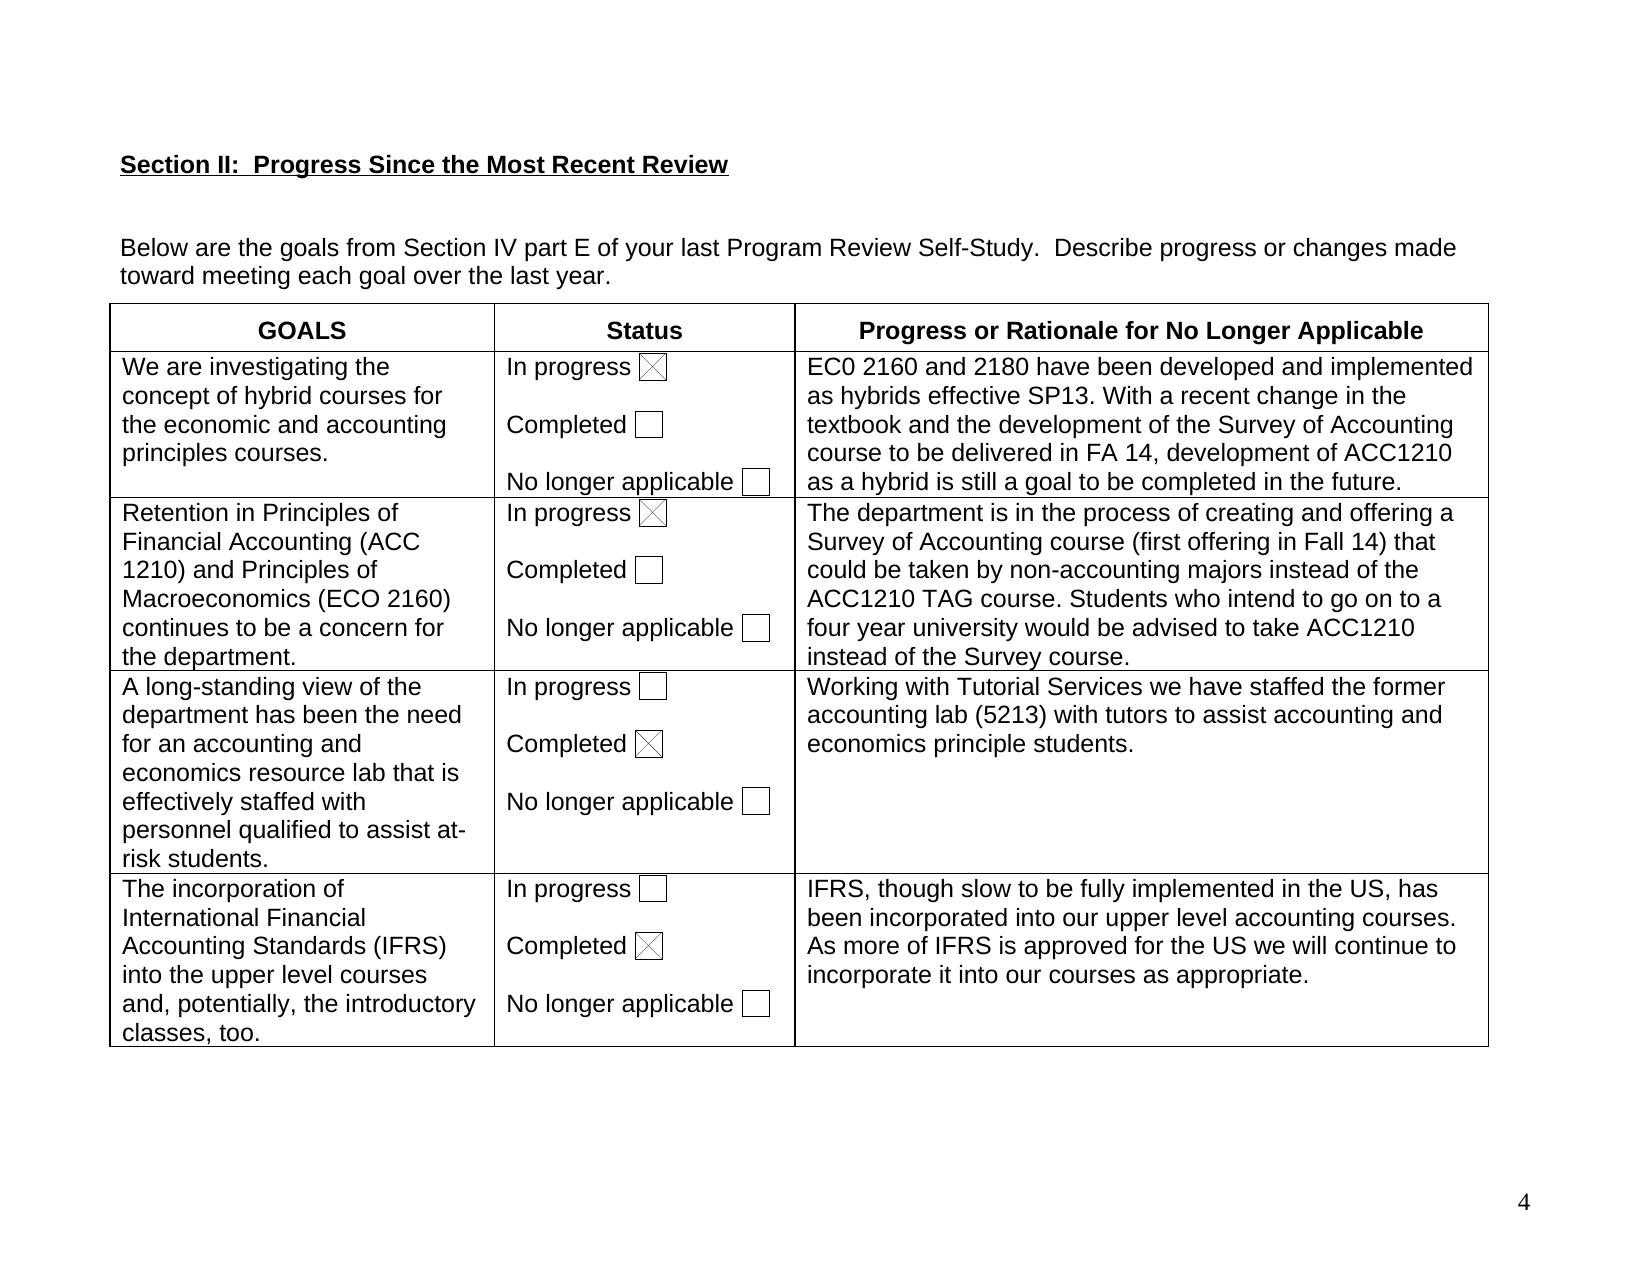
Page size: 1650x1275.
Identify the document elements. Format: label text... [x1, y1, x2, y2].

table_cell In progress Completed No longer applicable [495, 498, 794, 670]
table_cell IFRS, though slow to be fully implemented in the US, has been incorporated into our upper level accounting courses. As more of IFRS is approved for the US we will continue to incorporate it into our courses as appropriate. [796, 874, 1488, 1046]
table_cell Retention in Principles of Financial Accounting (ACC 1210) and Principles of Macroeconomics (ECO 2160) continues to be a concern for the department. [111, 498, 494, 670]
table_cell A long-standing view of the department has been the need for an accounting and economics resource lab that is effectively staffed with personnel qualified to assist at-risk students. [111, 671, 494, 873]
table_header GOALS [111, 304, 494, 351]
text Below are the goals from Section IV part E of your last Program Review Self-Study. Describe progress or changes made toward meeting each goal over the last year. [120, 233, 1530, 290]
table_cell Working with Tutorial Services we have staffed the former accounting lab (5213) with tutors to assist accounting and economics principle students. [796, 671, 1488, 873]
table_cell The department is in the process of creating and offering a Survey of Accounting course (first offering in Fall 14) that could be taken by non-accounting majors instead of the ACC1210 TAG course. Students who intend to go on to a four year university would be advised to take ACC1210 instead of the Survey course. [796, 498, 1488, 670]
table_cell In progress Completed No longer applicable [495, 352, 794, 497]
text Section II: Progress Since the Most Recent Review [120, 150, 1530, 179]
table_cell We are investigating the concept of hybrid courses for the economic and accounting principles courses. [111, 352, 494, 497]
table_header Progress or Rationale for No Longer Applicable [796, 304, 1488, 351]
table_cell In progress Completed No longer applicable [495, 874, 794, 1046]
table_cell In progress Completed No longer applicable [495, 671, 794, 873]
table_cell EC0 2160 and 2180 have been developed and implemented as hybrids effective SP13. With a recent change in the textbook and the development of the Survey of Accounting course to be delivered in FA 14, development of ACC1210 as a hybrid is still a goal to be completed in the future. [796, 352, 1488, 497]
table_cell The incorporation of International Financial Accounting Standards (IFRS) into the upper level courses and, potentially, the introductory classes, too. [111, 874, 494, 1046]
table_header Status [495, 304, 794, 351]
